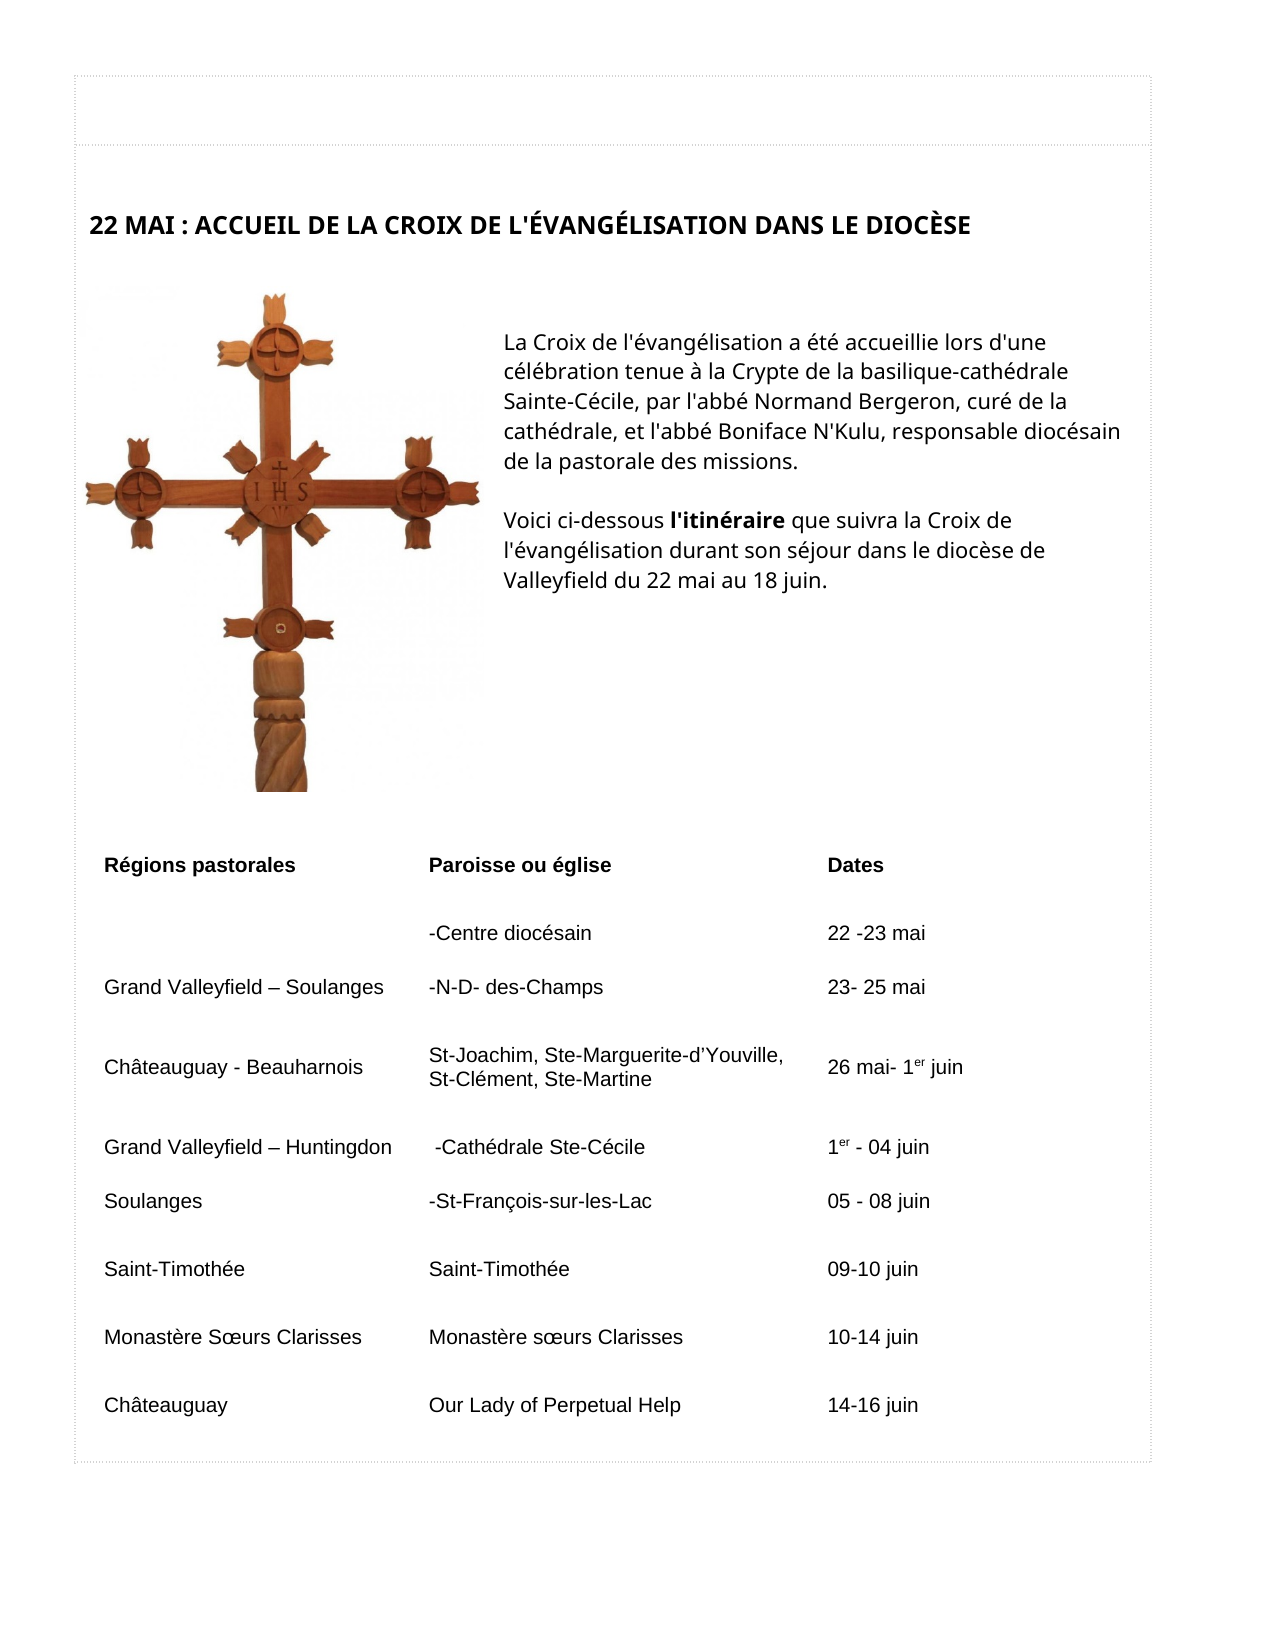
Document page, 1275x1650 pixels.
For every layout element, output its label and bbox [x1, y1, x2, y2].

table_cell [75, 144, 1151, 1461]
table_cell [75, 75, 1151, 144]
picture [75, 286, 485, 790]
